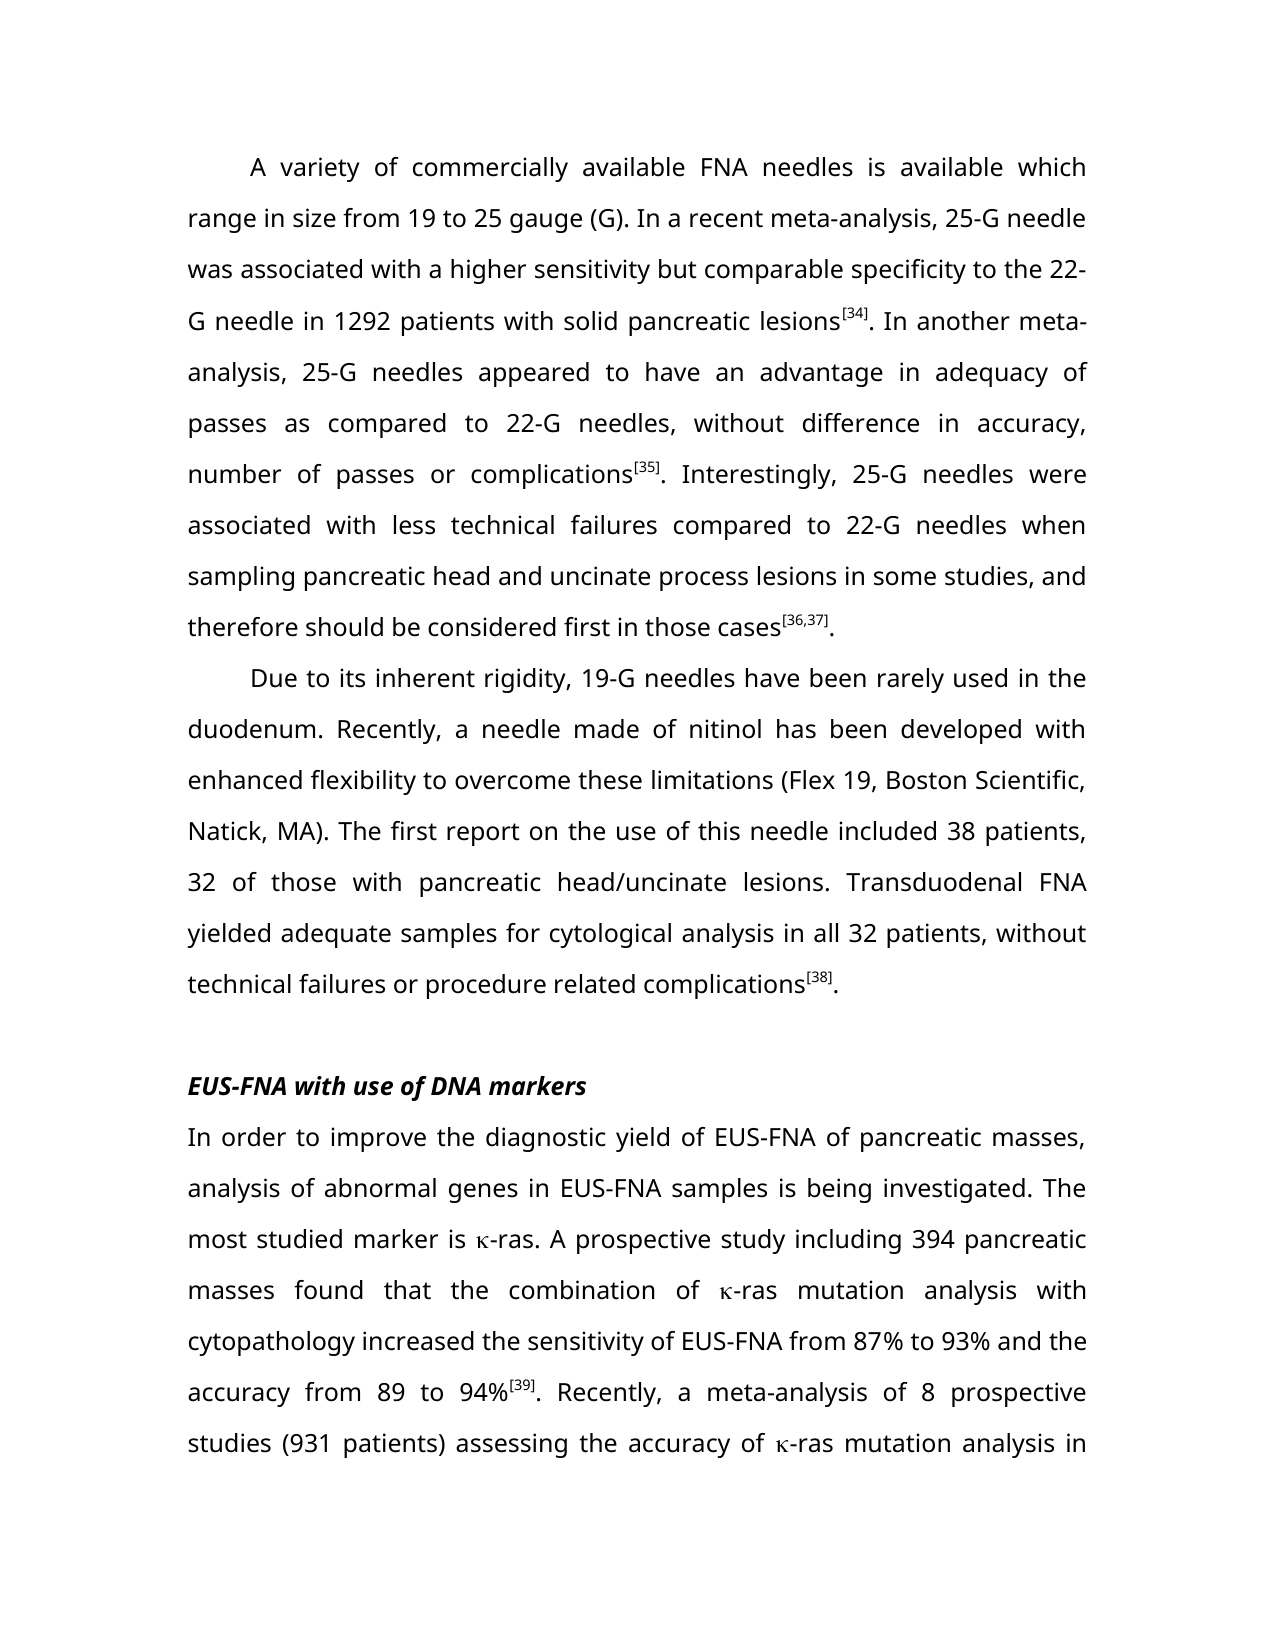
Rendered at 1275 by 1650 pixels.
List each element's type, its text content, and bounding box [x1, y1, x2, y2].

text EUS-FNA with use of DNA markers [187, 1069, 1087, 1103]
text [187, 1120, 1087, 1460]
text A variety of commercially available FNA needles is available which range in size from 19 to 25 gauge (G). In a recent meta-analysis, 25-G needle was associated with a higher sensitivity but comparable specificity to the 22-G needle in 1292 patients with solid pancreatic lesions[34]. In another meta-analysis, 25-G needles appeared to have an advantage in adequacy of passes as compared to 22-G needles, without difference in accuracy, number of passes or complications[35]. Interestingly, 25-G needles were associated with less technical failures compared to 22-G needles when sampling pancreatic head and uncinate process lesions in some studies, and therefore should be considered first in those cases[36,37]. [187, 150, 1087, 643]
text Due to its inherent rigidity, 19-G needles have been rarely used in the duodenum. Recently, a needle made of nitinol has been developed with enhanced flexibility to overcome these limitations (Flex 19, Boston Scientific, Natick, MA). The first report on the use of this needle included 38 patients, 32 of those with pancreatic head/uncinate lesions. Transduodenal FNA yielded adequate samples for cytological analysis in all 32 patients, without technical failures or procedure related complications[38]. [187, 660, 1087, 1001]
